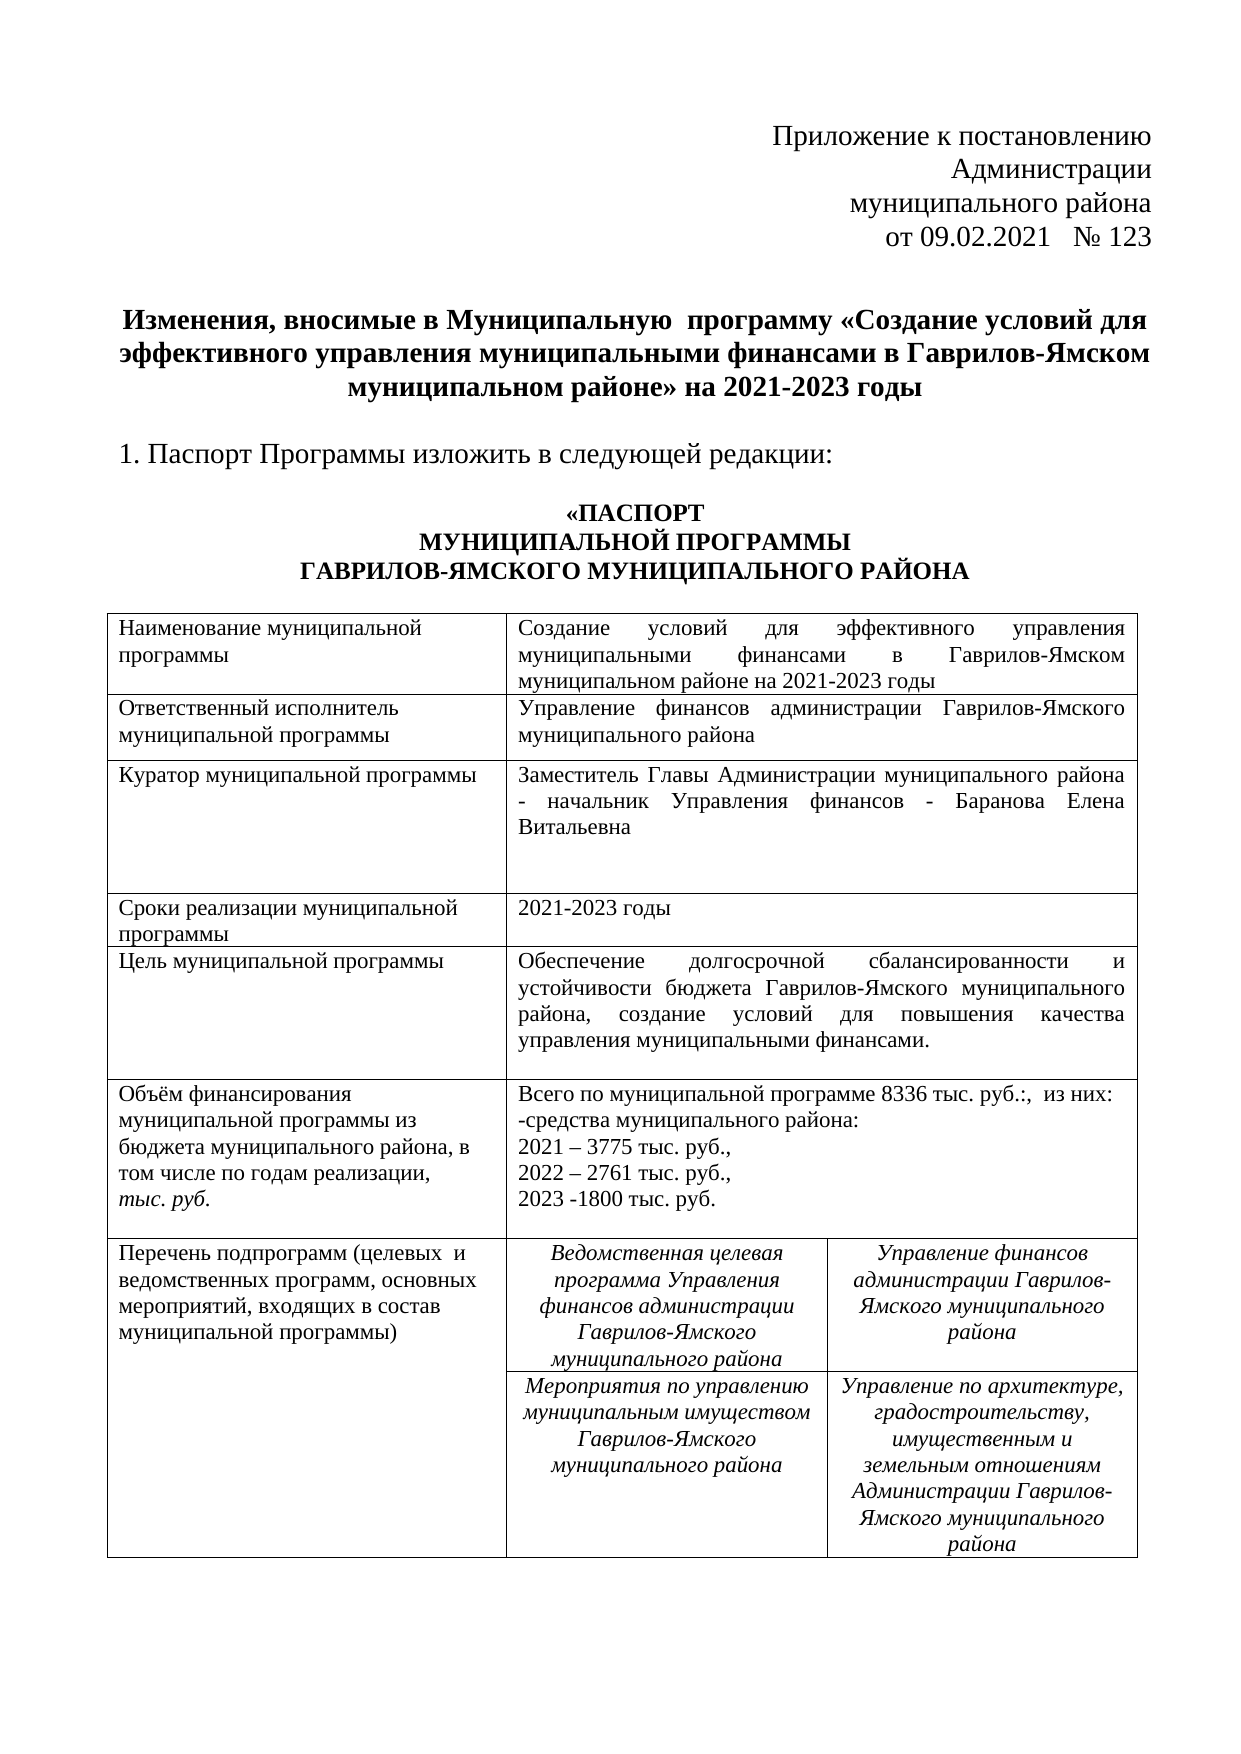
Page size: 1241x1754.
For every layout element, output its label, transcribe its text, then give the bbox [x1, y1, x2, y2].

table_cell Управление финансов администрации Гаврилов-Ямского муниципального района [828, 1239, 1137, 1371]
text 1. Паспорт Программы изложить в следующей редакции: [118, 436, 1152, 469]
text ГАВРИЛОВ-ЯМСКОГО МУНИЦИПАЛЬНОГО РАЙОНА [118, 556, 1152, 584]
table_cell Объём финансирования муниципальной программы из бюджета муниципального района, в том числе по годам реализации, тыс. руб. [108, 1080, 506, 1238]
table_cell Ответственный исполнитель муниципальной программы [108, 695, 506, 760]
table_cell Обеспечение долгосрочной сбалансированности и устойчивости бюджета Гаврилов-Ямского муниципального района, создание условий для повышения качества управления муниципальными финансами. [507, 947, 1137, 1079]
table_cell Куратор муниципальной программы [108, 761, 506, 892]
table_cell Ведомственная целевая программа Управления финансов администрации Гаврилов-Ямского муниципального района [507, 1239, 827, 1371]
table_cell Перечень подпрограмм (целевых и ведомственных программ, основных мероприятий, входящих в состав муниципальной программы) [108, 1239, 506, 1557]
text «ПАСПОРТ [118, 498, 1152, 527]
table_cell Управление финансов администрации Гаврилов-Ямского муниципального района [507, 695, 1137, 760]
table_cell Заместитель Главы Администрации муниципального района - начальник Управления финансов - Баранова Елена Витальевна [507, 761, 1137, 892]
table_header Наименование муниципальной программы [108, 614, 506, 693]
table_cell Сроки реализации муниципальной программы [108, 894, 506, 946]
text МУНИЦИПАЛЬНОЙ ПРОГРАММЫ [118, 527, 1152, 556]
text Изменения, вносимые в Муниципальную программу «Создание условий для эффективного управления муниципальными финансами в Гаврилов-Ямском муниципальном районе» на 2021-2023 годы [118, 302, 1152, 402]
table_cell Всего по муниципальной программе 8336 тыс. руб.:, из них: -средства муниципального района: 2021 – 3775 тыс. руб., 2022 – 2761 тыс. руб., 2023 -1800 тыс. руб. [507, 1080, 1137, 1238]
table_header Создание условий для эффективного управления муниципальными финансами в Гаврилов-Ямском муниципальном районе на 2021-2023 годы [507, 614, 1137, 693]
text Приложение к постановлению Администрации муниципального района от 09.02.2021 № 123 [118, 118, 1152, 252]
table_cell 2021-2023 годы [507, 894, 1137, 946]
table_cell Мероприятия по управлению муниципальным имуществом Гаврилов-Ямского муниципального района [507, 1372, 827, 1557]
table_cell Цель муниципальной программы [108, 947, 506, 1079]
table_cell Управление по архитектуре, градостроительству, имущественным и земельным отношениям Администрации Гаврилов-Ямского муниципального района [828, 1372, 1137, 1557]
